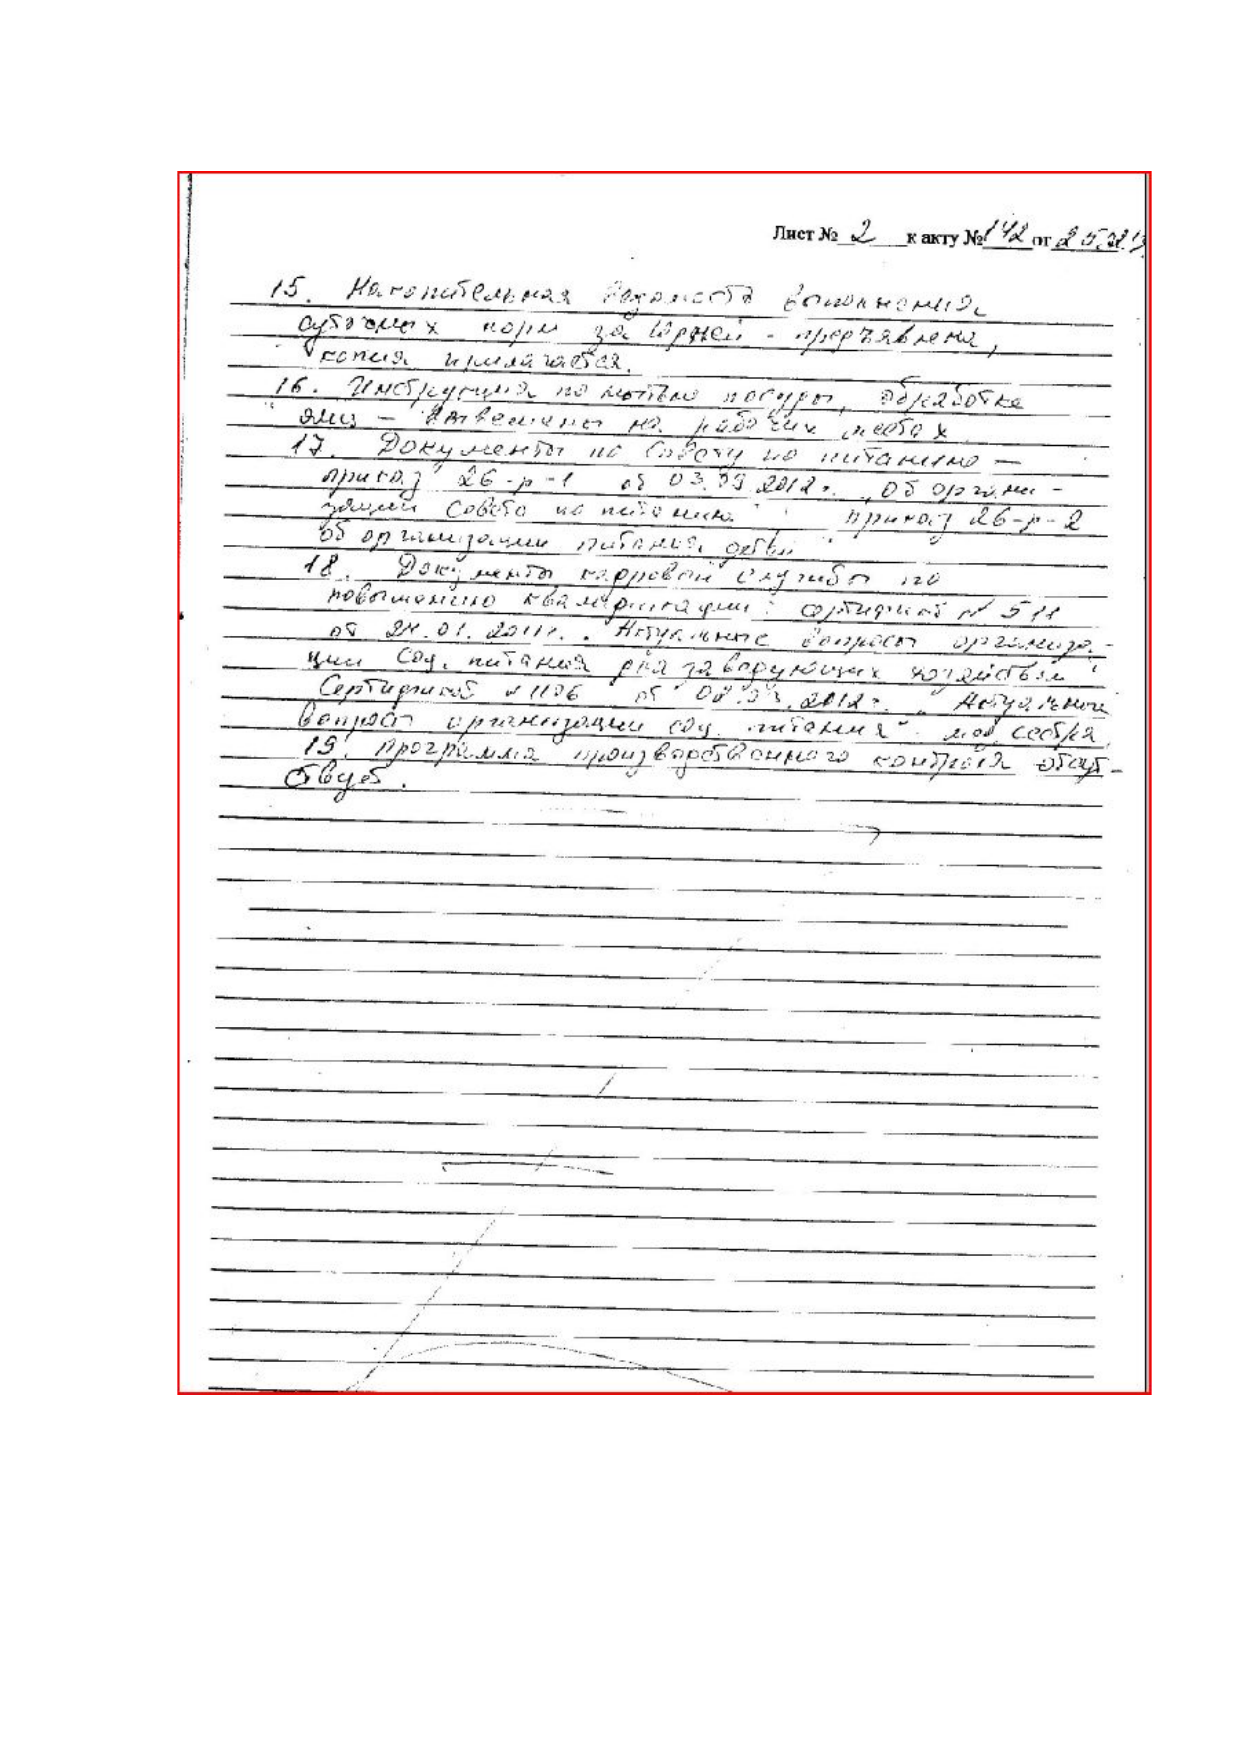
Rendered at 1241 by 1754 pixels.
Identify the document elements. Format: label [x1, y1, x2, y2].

picture [177, 171, 1152, 1395]
